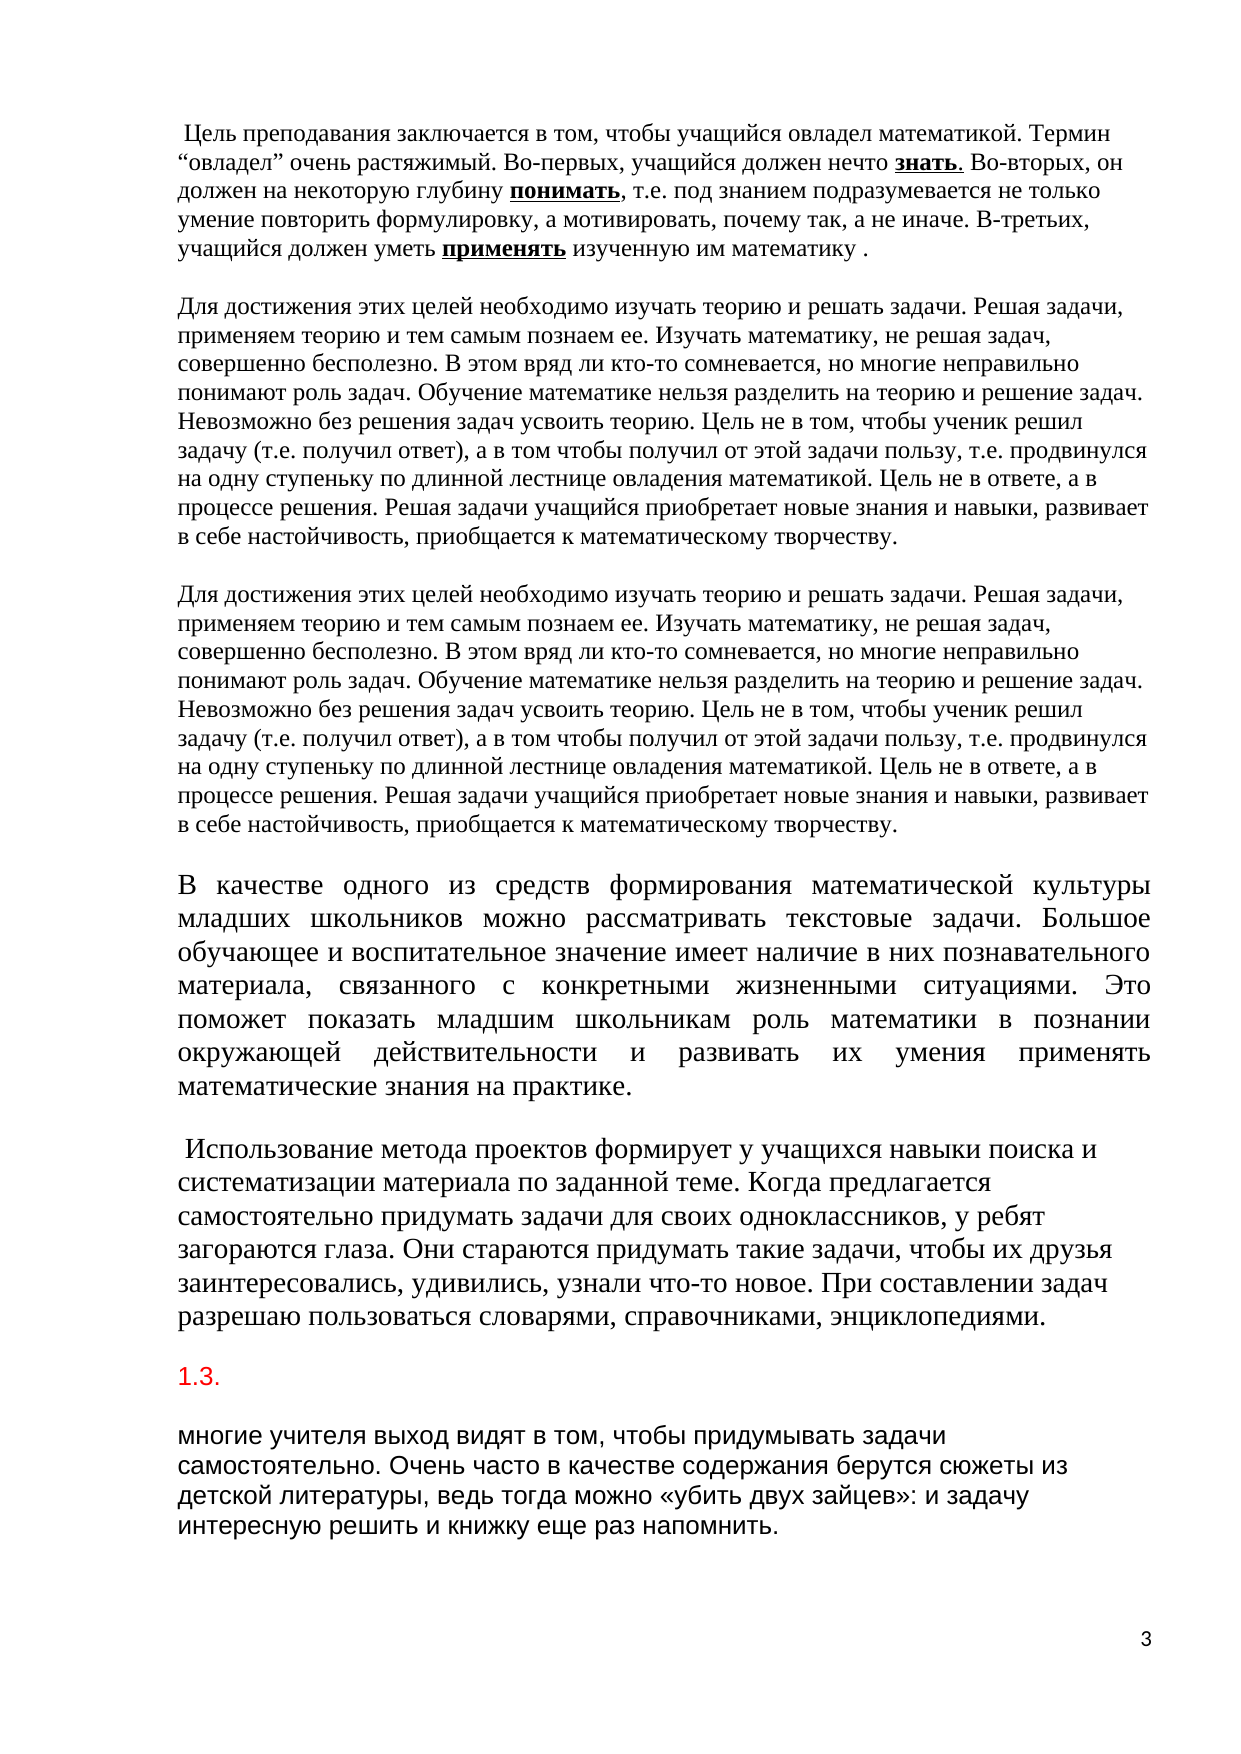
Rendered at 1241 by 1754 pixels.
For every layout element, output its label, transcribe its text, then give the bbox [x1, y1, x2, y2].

text Использование метода проектов формирует у учащихся навыки поиска и систематизации материала по заданной теме. Когда предлагается самостоятельно придумать задачи для своих одноклассников, у ребят загораются глаза. Они стараются придумать такие задачи, чтобы их друзья заинтересовались, удивились, узнали что-то новое. При составлении задач разрешаю пользоваться словарями, справочниками, энциклопедиями. [177, 1131, 1152, 1332]
text Цель преподавания заключается в том, чтобы учащийся овладел математикой. Термин “овладел” очень растяжимый. Во-первых, учащийся должен нечто знать. Во-вторых, он должен на некоторую глубину понимать, т.е. под знанием подразумевается не только умение повторить формулировку, а мотивировать, почему так, а не иначе. В-третьих, учащийся должен уметь применять изученную им математику . [177, 118, 1152, 262]
text Для достижения этих целей необходимо изучать теорию и решать задачи. Решая задачи, применяем теорию и тем самым познаем ее. Изучать математику, не решая задач, совершенно бесполезно. В этом вряд ли кто-то сомневается, но многие неправильно понимают роль задач. Обучение математике нельзя разделить на теорию и решение задач. Невозможно без решения задач усвоить теорию. Цель не в том, чтобы ученик решил задачу (т.е. получил ответ), а в том чтобы получил от этой задачи пользу, т.е. продвинулся на одну ступеньку по длинной лестнице овладения математикой. Цель не в ответе, а в процессе решения. Решая задачи учащийся приобретает новые знания и навыки, развивает в себе настойчивость, приобщается к математическому творчеству. [177, 291, 1152, 550]
text многие учителя выход видят в том, чтобы придумывать задачи самостоятельно. Очень часто в качестве содержания берутся сюжеты из детской литературы, ведь тогда можно «убить двух зайцев»: и задачу интересную решить и книжку еще раз напомнить. [177, 1420, 1152, 1569]
text 1.3. [177, 1361, 1152, 1391]
text В качестве одного из средств формирования математической культуры младших школьников можно рассматривать текстовые задачи. Большое обучающее и воспитательное значение имеет наличие в них познавательного материала, связанного с конкретными жизненными ситуациями. Это поможет показать младшим школьникам роль математики в познании окружающей действительности и развивать их умения применять математические знания на практике. [177, 867, 1152, 1102]
text Для достижения этих целей необходимо изучать теорию и решать задачи. Решая задачи, применяем теорию и тем самым познаем ее. Изучать математику, не решая задач, совершенно бесполезно. В этом вряд ли кто-то сомневается, но многие неправильно понимают роль задач. Обучение математике нельзя разделить на теорию и решение задач. Невозможно без решения задач усвоить теорию. Цель не в том, чтобы ученик решил задачу (т.е. получил ответ), а в том чтобы получил от этой задачи пользу, т.е. продвинулся на одну ступеньку по длинной лестнице овладения математикой. Цель не в ответе, а в процессе решения. Решая задачи учащийся приобретает новые знания и навыки, развивает в себе настойчивость, приобщается к математическому творчеству. [177, 579, 1152, 838]
